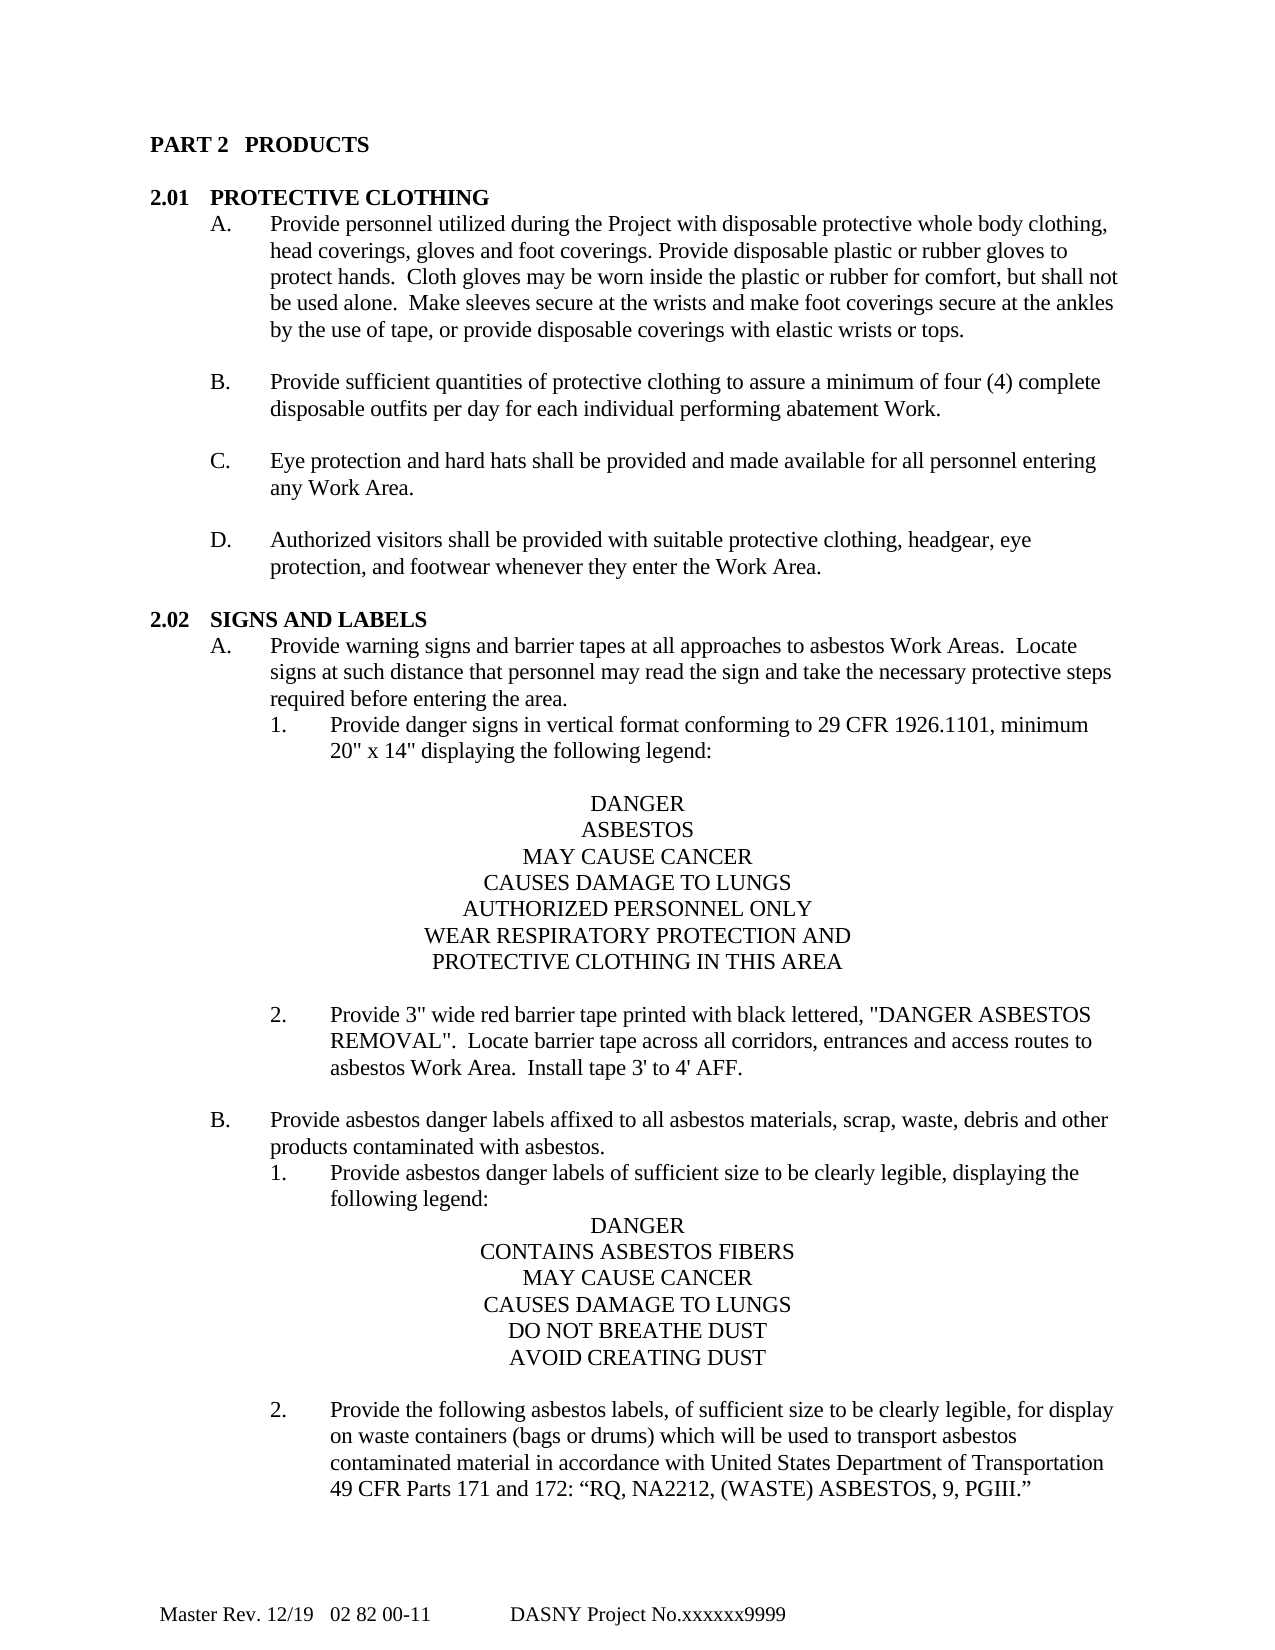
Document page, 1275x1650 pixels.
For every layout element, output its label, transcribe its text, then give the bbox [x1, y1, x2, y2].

text ASBESTOS [150, 816, 1125, 843]
text AUTHORIZED PERSONNEL ONLY [150, 896, 1125, 922]
text CONTAINS ASBESTOS FIBERS [150, 1238, 1125, 1264]
text PROTECTIVE CLOTHING IN THIS AREA [150, 948, 1125, 974]
text 2.02 SIGNS AND LABELS [150, 606, 1125, 632]
text DANGER [150, 1212, 1125, 1238]
text MAY CAUSE CANCER [150, 843, 1125, 869]
text 2.01 PROTECTIVE CLOTHING [150, 184, 1125, 210]
text A. Provide personnel utilized during the Project with disposable protective whole body clothing, head coverings, gloves and foot coverings. Provide disposable plastic or rubber gloves to protect hands. Cloth gloves may be worn inside the plastic or rubber for comfort, but shall not be used alone. Make sleeves secure at the wrists and make foot coverings secure at the ankles by the use of tape, or provide disposable coverings with elastic wrists or tops. [210, 210, 1125, 342]
text B. Provide sufficient quantities of protective clothing to assure a minimum of four (4) complete disposable outfits per day for each individual performing abatement Work. [210, 368, 1125, 421]
text 1. Provide danger signs in vertical format conforming to 29 CFR 1926.1101, minimum 20" x 14" displaying the following legend: [270, 711, 1125, 764]
text B. Provide asbestos danger labels affixed to all asbestos materials, scrap, waste, debris and other products contaminated with asbestos. [210, 1106, 1125, 1159]
text 2. Provide the following asbestos labels, of sufficient size to be clearly legible, for display on waste containers (bags or drums) which will be used to transport asbestos contaminated material in accordance with United States Department of Transportation 49 CFR Parts 171 and 172: “RQ, NA2212, (WASTE) ASBESTOS, 9, PGIII.” [270, 1396, 1125, 1502]
text MAY CAUSE CANCER [150, 1264, 1125, 1291]
text DANGER [150, 790, 1125, 816]
text DO NOT BREATHE DUST [150, 1317, 1125, 1343]
text CAUSES DAMAGE TO LUNGS [150, 1291, 1125, 1317]
text D. Authorized visitors shall be provided with suitable protective clothing, headgear, eye protection, and footwear whenever they enter the Work Area. [210, 527, 1125, 579]
text AVOID CREATING DUST [150, 1343, 1125, 1370]
text A. Provide warning signs and barrier tapes at all approaches to asbestos Work Areas. Locate signs at such distance that personnel may read the sign and take the necessary protective steps required before entering the area. [210, 632, 1125, 711]
text 1. Provide asbestos danger labels of sufficient size to be clearly legible, displaying the following legend: [270, 1159, 1125, 1212]
text C. Eye protection and hard hats shall be provided and made available for all personnel entering any Work Area. [210, 447, 1125, 500]
text PART 2 PRODUCTS [150, 131, 1125, 158]
text WEAR RESPIRATORY PROTECTION AND [150, 922, 1125, 948]
text CAUSES DAMAGE TO LUNGS [150, 869, 1125, 896]
text 2. Provide 3" wide red barrier tape printed with black lettered, "DANGER ASBESTOS REMOVAL". Locate barrier tape across all corridors, entrances and access routes to asbestos Work Area. Install tape 3' to 4' AFF. [270, 1001, 1125, 1080]
